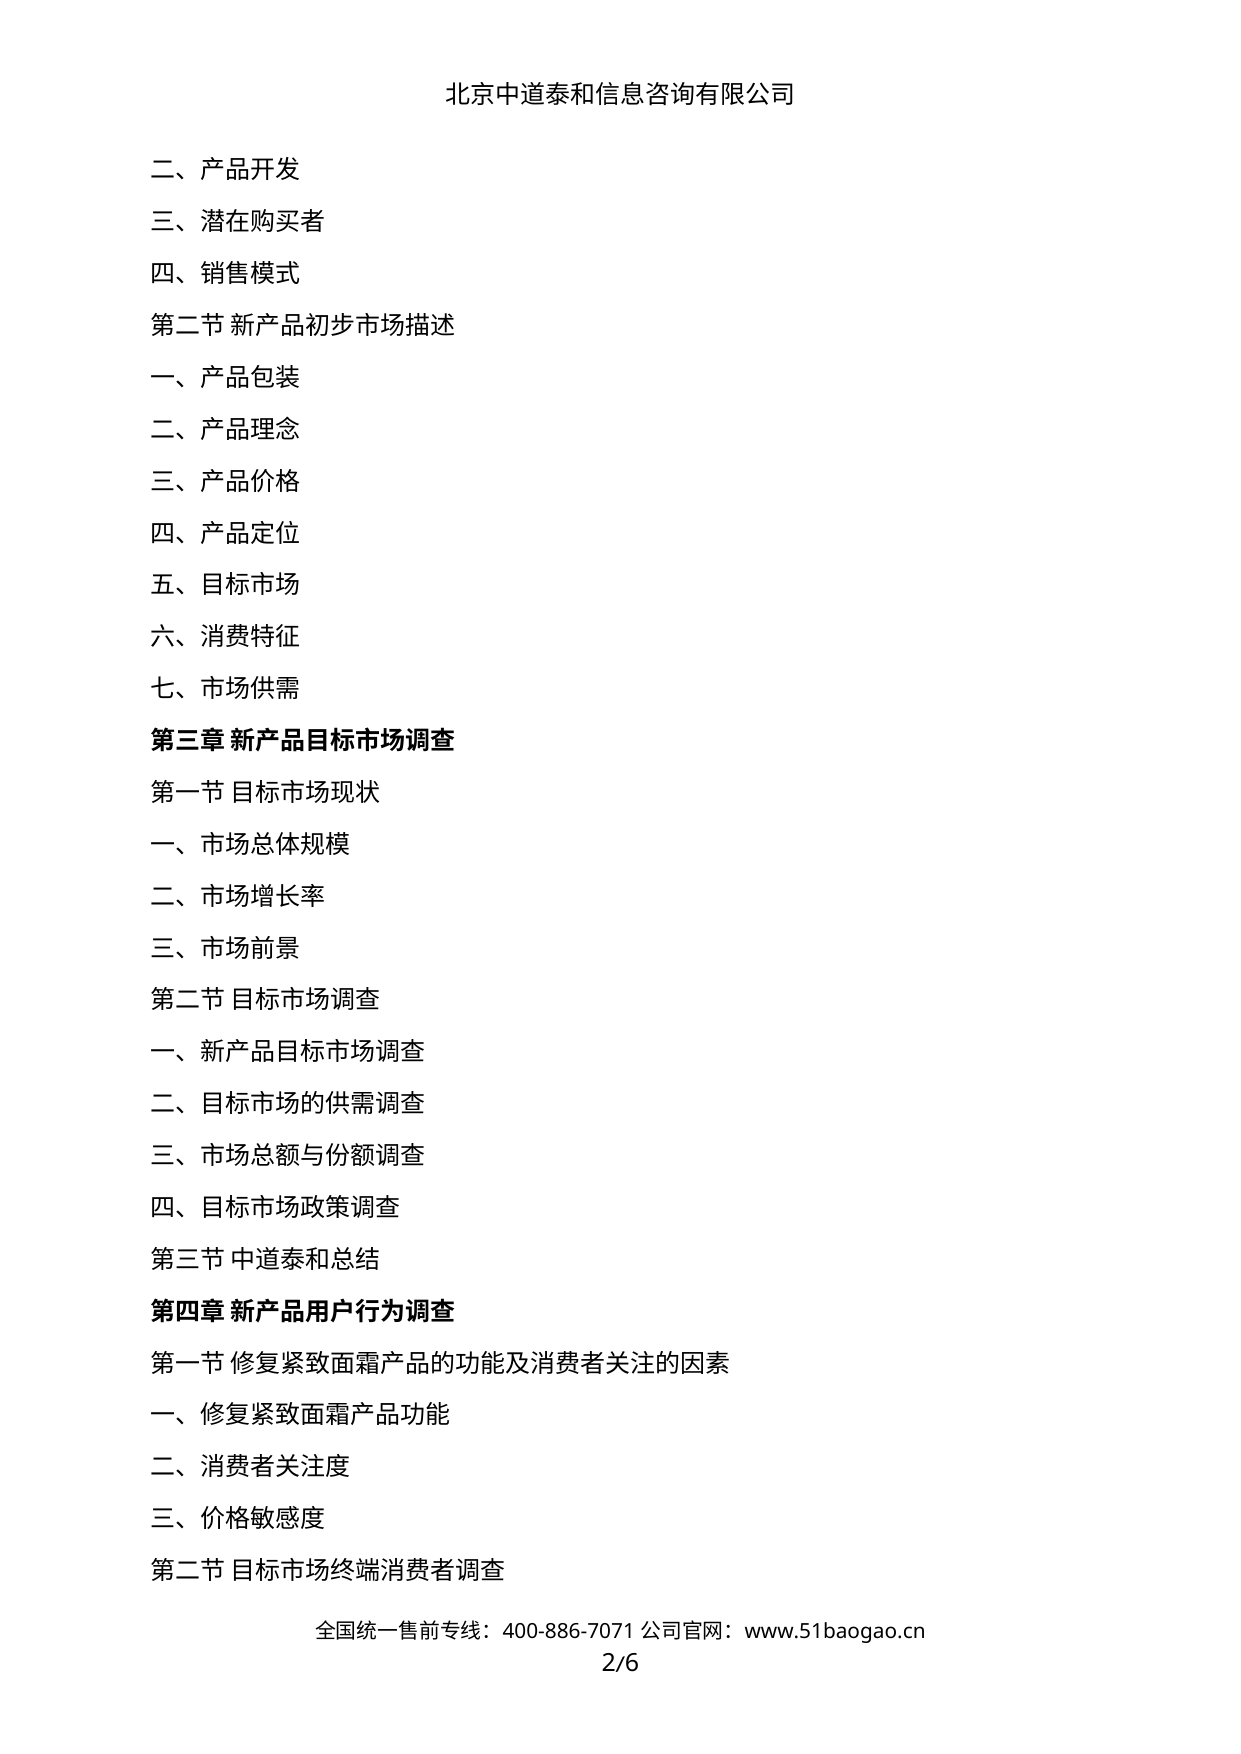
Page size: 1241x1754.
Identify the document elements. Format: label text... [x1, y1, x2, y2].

text 六、消费特征 [150, 617, 1090, 653]
text 七、市场供需 [150, 669, 1090, 705]
text 三、市场总额与份额调查 [150, 1136, 1090, 1172]
text 一、新产品目标市场调查 [150, 1032, 1090, 1068]
text 四、产品定位 [150, 513, 1090, 549]
text 四、目标市场政策调查 [150, 1187, 1090, 1224]
text 第三节 中道泰和总结 [150, 1239, 1090, 1276]
text 一、产品包装 [150, 357, 1090, 394]
text 第二节 新产品初步市场描述 [150, 306, 1090, 342]
text 第一节 修复紧致面霜产品的功能及消费者关注的因素 [150, 1343, 1090, 1379]
text 二、产品理念 [150, 409, 1090, 446]
text 四、销售模式 [150, 254, 1090, 290]
text 二、产品开发 [150, 150, 1090, 186]
text 一、修复紧致面霜产品功能 [150, 1395, 1090, 1431]
text 第三章 新产品目标市场调查 [150, 721, 1090, 757]
text 五、目标市场 [150, 565, 1090, 601]
text 三、产品价格 [150, 461, 1090, 497]
text 第四章 新产品用户行为调查 [150, 1291, 1090, 1327]
text 第一节 目标市场现状 [150, 772, 1090, 809]
text 第二节 目标市场终端消费者调查 [150, 1551, 1090, 1587]
text 第二节 目标市场调查 [150, 980, 1090, 1016]
text 三、价格敏感度 [150, 1499, 1090, 1535]
text 二、市场增长率 [150, 876, 1090, 912]
text 一、市场总体规模 [150, 824, 1090, 861]
text 二、目标市场的供需调查 [150, 1084, 1090, 1120]
text 三、潜在购买者 [150, 202, 1090, 238]
text 二、消费者关注度 [150, 1447, 1090, 1483]
text 三、市场前景 [150, 928, 1090, 964]
